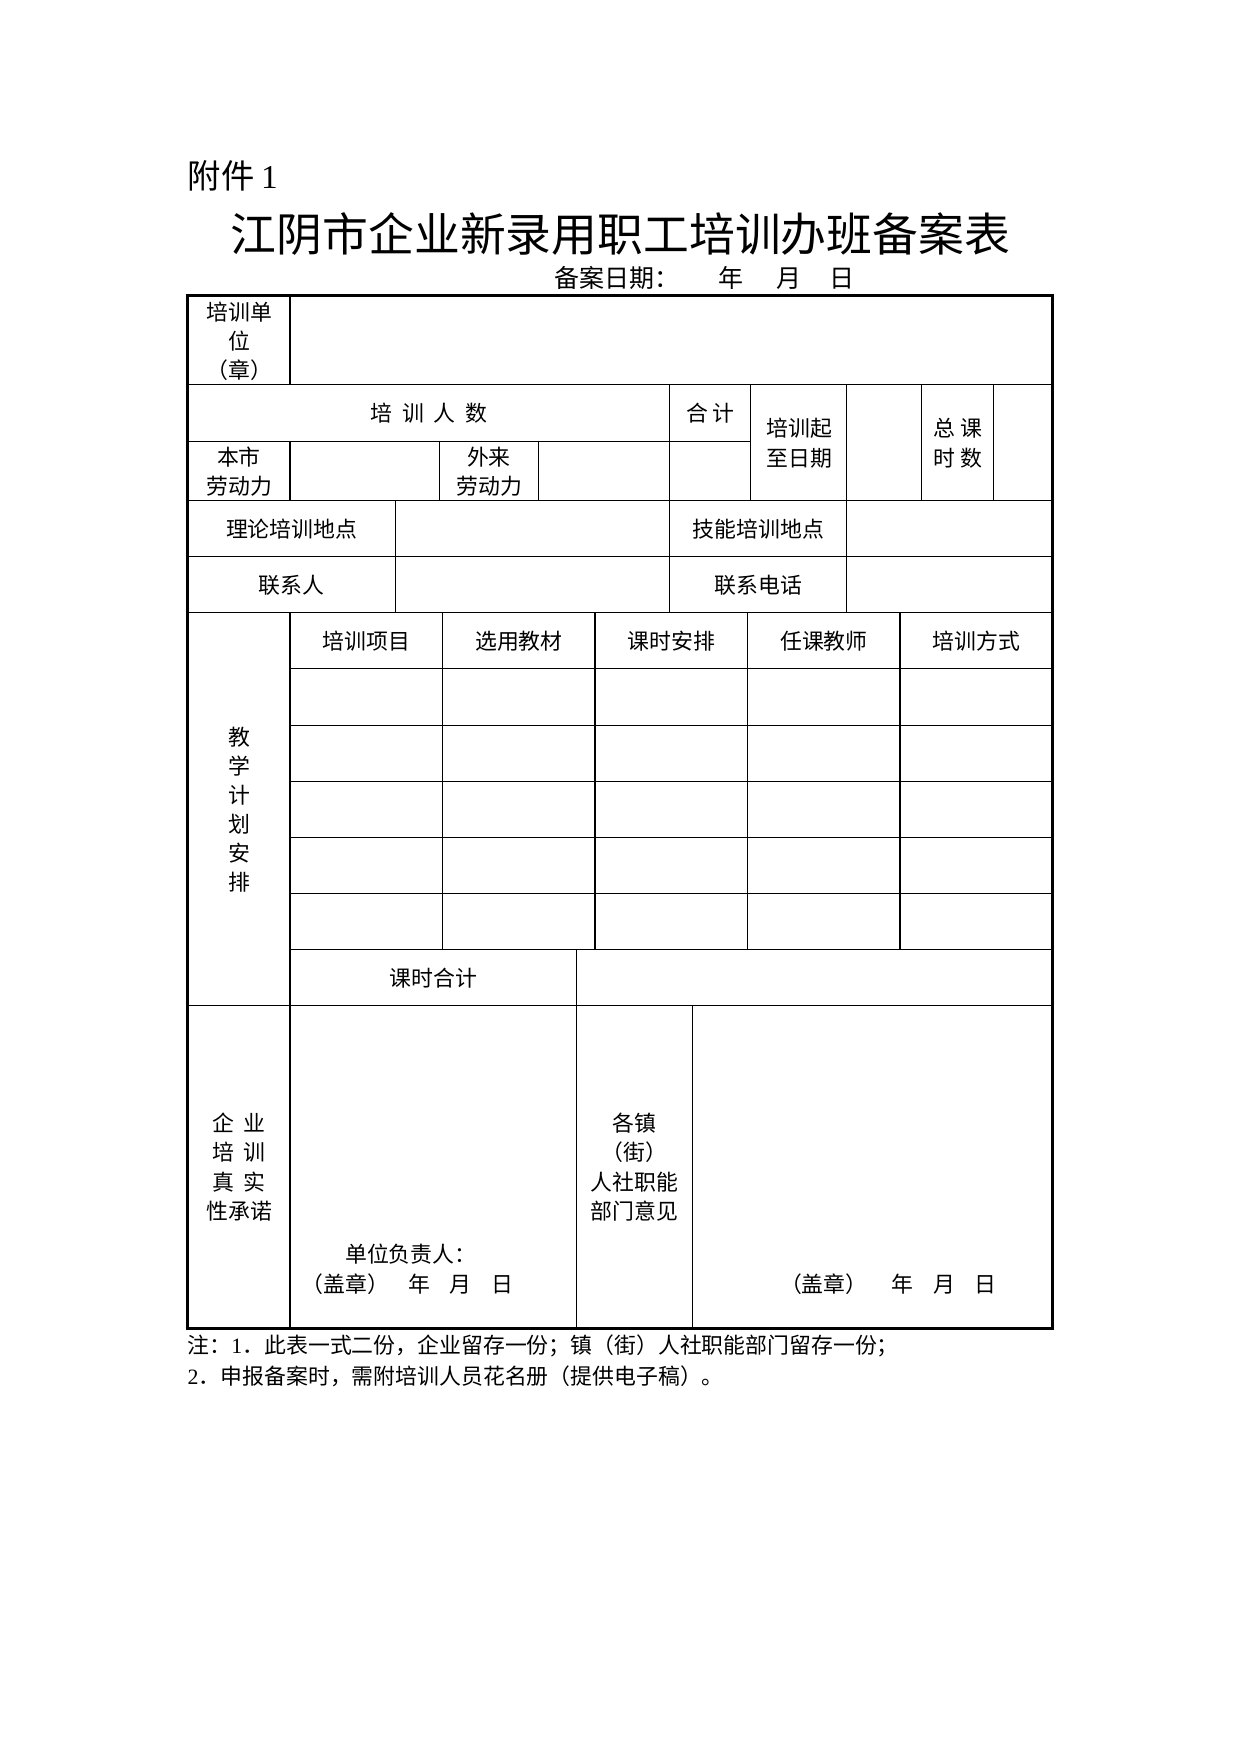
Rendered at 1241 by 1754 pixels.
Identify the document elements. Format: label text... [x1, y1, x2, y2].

table_cell [443, 838, 594, 893]
table_cell [596, 726, 747, 781]
table_cell [291, 894, 442, 949]
table_cell [901, 782, 1051, 837]
table_cell 合 计 [670, 385, 750, 441]
table_cell 技能培训地点 [670, 501, 846, 556]
table_cell [596, 782, 747, 837]
table_cell [443, 894, 594, 949]
table_cell [396, 557, 669, 612]
table_cell [901, 726, 1051, 781]
text 附件1 [187, 150, 1053, 198]
table_cell [291, 442, 439, 500]
table_cell 各镇（街） 人社职能 部门意见 [577, 1006, 692, 1327]
table_cell [748, 726, 899, 781]
table_cell （盖章） 年 月 日 [693, 1006, 1051, 1327]
table_cell 培 训 人 数 [189, 385, 669, 441]
table_header 培训单位 （章） [189, 297, 289, 384]
table_cell 单位负责人： （盖章） 年 月 日 [291, 1006, 576, 1327]
table_cell [291, 726, 442, 781]
table_cell [539, 442, 669, 500]
table_cell [596, 894, 747, 949]
table_cell [291, 782, 442, 837]
table_cell 联系人 [189, 557, 395, 612]
table_cell [291, 838, 442, 893]
table_cell 培训起至日期 [751, 385, 846, 500]
table_cell 外来 劳动力 [440, 442, 538, 500]
table_cell 课时安排 [596, 613, 747, 668]
table_cell [443, 782, 594, 837]
table_cell [847, 501, 1051, 556]
table_cell [748, 669, 899, 724]
table_cell 培训项目 [291, 613, 442, 668]
table_cell [596, 838, 747, 893]
table_cell [443, 669, 594, 724]
table_cell [994, 385, 1051, 500]
table_cell [901, 838, 1051, 893]
table_cell 企 业 培 训 真 实 性承诺 [189, 1006, 289, 1327]
table_cell [901, 894, 1051, 949]
table_cell [748, 894, 899, 949]
table_cell 课时合计 [291, 950, 576, 1005]
table_cell 任课教师 [748, 613, 899, 668]
table_cell [847, 557, 1051, 612]
table_cell 总 课 时 数 [922, 385, 993, 500]
table_cell [443, 726, 594, 781]
table_cell [748, 782, 899, 837]
table_cell [748, 838, 899, 893]
table_cell [396, 501, 669, 556]
table_cell 理论培训地点 [189, 501, 395, 556]
text 注：1．此表一式二份，企业留存一份；镇（街）人社职能部门留存一份； [187, 1330, 1068, 1359]
table_cell [670, 442, 750, 500]
table_cell 选用教材 [443, 613, 594, 668]
table_cell 本市 劳动力 [189, 442, 289, 500]
text 2．申报备案时，需附培训人员花名册（提供电子稿）。 [187, 1359, 1053, 1391]
table_cell [291, 669, 442, 724]
table_header [291, 297, 1051, 384]
table_cell 教 学 计 划 安 排 [189, 613, 289, 1005]
table_cell 联系电话 [670, 557, 846, 612]
text 江阴市企业新录用职工培训办班备案表 [187, 198, 1053, 264]
table_cell [596, 669, 747, 724]
table_cell [577, 950, 1051, 1005]
table_cell [847, 385, 921, 500]
table_cell [901, 669, 1051, 724]
text 备案日期： 年 月 日 [187, 264, 1053, 294]
table_cell 培训方式 [901, 613, 1051, 668]
